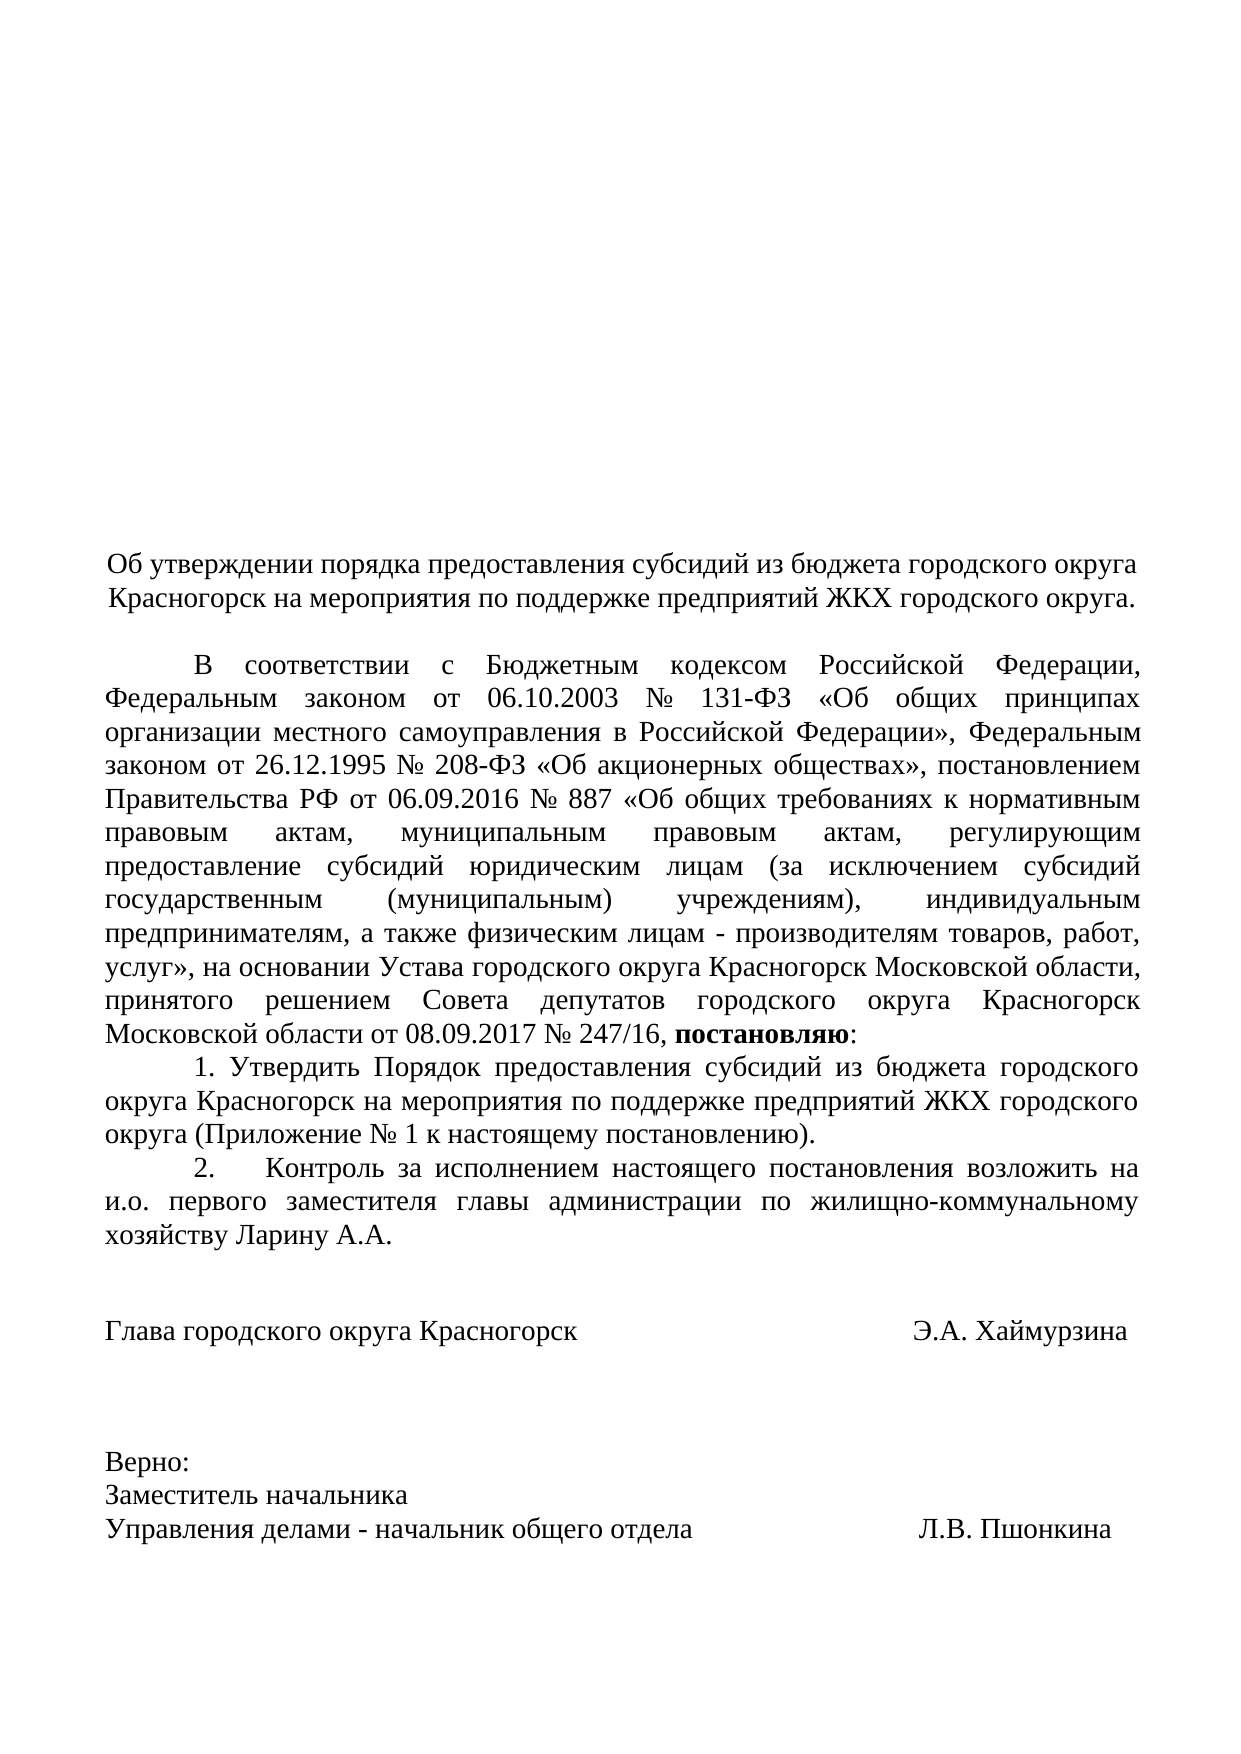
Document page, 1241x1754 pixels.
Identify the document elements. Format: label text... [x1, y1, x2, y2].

text Заместитель начальника [104, 1477, 1142, 1511]
text В соответствии с Бюджетным кодексом Российской Федерации, Федеральным законом от 06.10.2003 № 131-ФЗ «Об общих принципах организации местного самоуправления в Российской Федерации», Федеральным законом от 26.12.1995 № 208-ФЗ «Об акционерных обществах», постановлением Правительства РФ от 06.09.2016 № 887 «Об общих требованиях к нормативным правовым актам, муниципальным правовым актам, регулирующим предоставление субсидий юридическим лицам (за исключением субсидий государственным (муниципальным) учреждениям), индивидуальным предпринимателям, а также физическим лицам - производителям товаров, работ, услуг», на основании Устава городского округа Красногорск Московской области, принятого решением Совета депутатов городского округа Красногорск Московской области от 08.09.2017 № 247/16, постановляю: [104, 647, 1142, 1049]
text 1. Утвердить Порядок предоставления субсидий из бюджета городского округа Красногорск на мероприятия по поддержке предприятий ЖКХ городского округа (Приложение № 1 к настоящему постановлению). [104, 1049, 1139, 1150]
text Управления делами - начальник общего отдела Л.В. Пшонкина [104, 1511, 1142, 1544]
text Верно: [104, 1444, 1142, 1477]
text Глава городского округа Красногорск Э.А. Хаймурзина [104, 1313, 1139, 1346]
text Об утверждении порядка предоставления субсидий из бюджета городского округа Красногорск на мероприятия по поддержке предприятий ЖКХ городского округа. [104, 546, 1139, 613]
list Контроль за исполнением настоящего постановления возложить на и.о. первого заместителя главы администрации по жилищно-коммунальному хозяйству Ларину А.А. [104, 1150, 1139, 1251]
